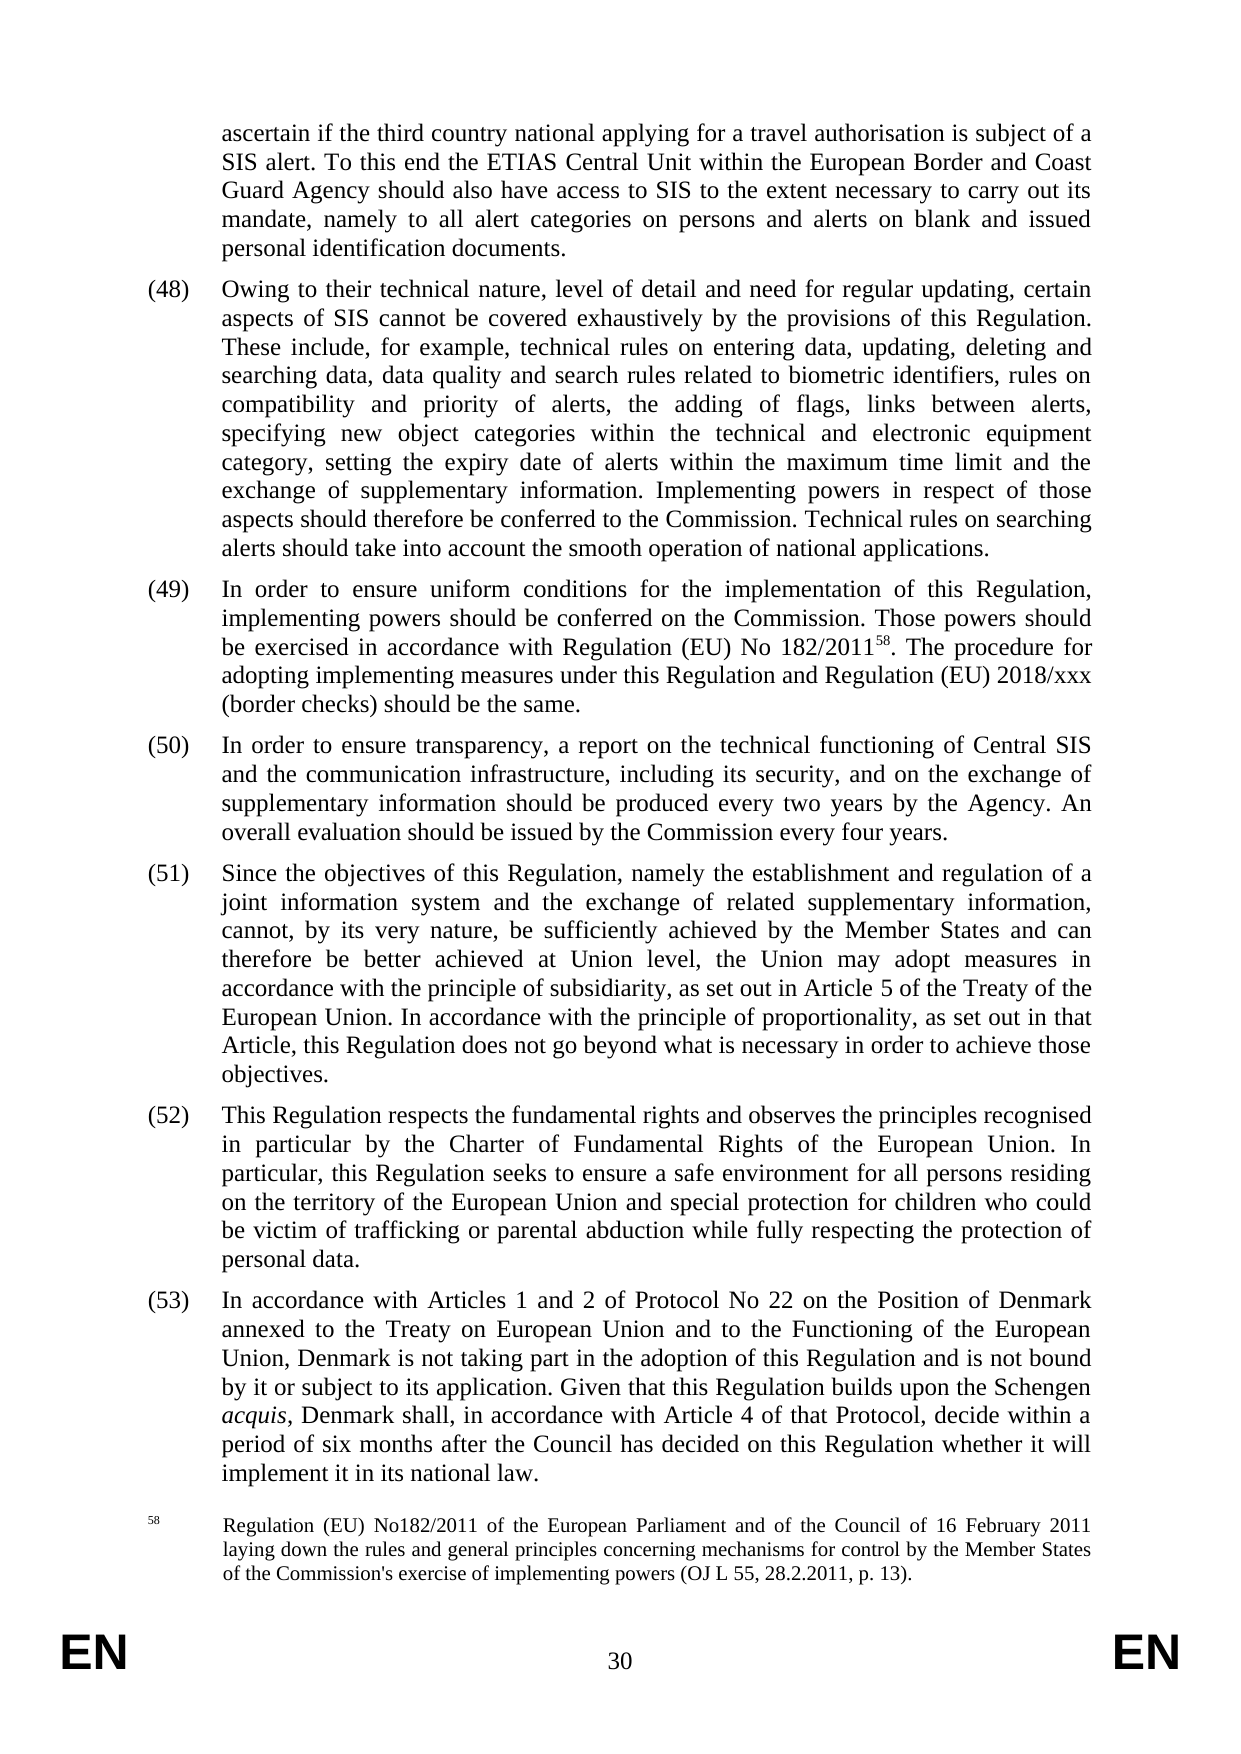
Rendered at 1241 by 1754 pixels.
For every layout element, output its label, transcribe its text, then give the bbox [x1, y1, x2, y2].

text (52) This Regulation respects the fundamental rights and observes the principles recognised in particular by the Charter of Fundamental Rights of the European Union. In particular, this Regulation seeks to ensure a safe environment for all persons residing on the territory of the European Union and special protection for children who could be victim of trafficking or parental abduction while fully respecting the protection of personal data. [148, 1101, 1093, 1273]
text (53) In accordance with Articles 1 and 2 of Protocol No 22 on the Position of Denmark annexed to the Treaty on European Union and to the Functioning of the European Union, Denmark is not taking part in the adoption of this Regulation and is not bound by it or subject to its application. Given that this Regulation builds upon the Schengen acquis, Denmark shall, in accordance with Article 4 of that Protocol, decide within a period of six months after the Council has decided on this Regulation whether it will implement it in its national law. [148, 1286, 1093, 1487]
text (49) In order to ensure uniform conditions for the implementation of this Regulation, implementing powers should be conferred on the Commission. Those powers should be exercised in accordance with Regulation (EU) No 182/2011. The procedure for adopting implementing measures under this Regulation and Regulation (EU) 2018/xxx (border checks) should be the same. [148, 574, 1093, 718]
text (50) In order to ensure transparency, a report on the technical functioning of Central SIS and the communication infrastructure, including its security, and on the exchange of supplementary information should be produced every two years by the Agency. An overall evaluation should be issued by the Commission every four years. [148, 731, 1093, 846]
text (51) Since the objectives of this Regulation, namely the establishment and regulation of a joint information system and the exchange of related supplementary information, cannot, by its very nature, be sufficiently achieved by the Member States and can therefore be better achieved at Union level, the Union may adopt measures in accordance with the principle of subsidiarity, as set out in Article 5 of the Treaty of the European Union. In accordance with the principle of proportionality, as set out in that Article, this Regulation does not go beyond what is necessary in order to achieve those objectives. [148, 858, 1093, 1088]
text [148, 118, 1093, 262]
text (48) Owing to their technical nature, level of detail and need for regular updating, certain aspects of SIS cannot be covered exhaustively by the provisions of this Regulation. These include, for example, technical rules on entering data, updating, deleting and searching data, data quality and search rules related to biometric identifiers, rules on compatibility and priority of alerts, the adding of flags, links between alerts, specifying new object categories within the technical and electronic equipment category, setting the expiry date of alerts within the maximum time limit and the exchange of supplementary information. Implementing powers in respect of those aspects should therefore be conferred to the Commission. Technical rules on searching alerts should take into account the smooth operation of national applications. [148, 274, 1093, 562]
